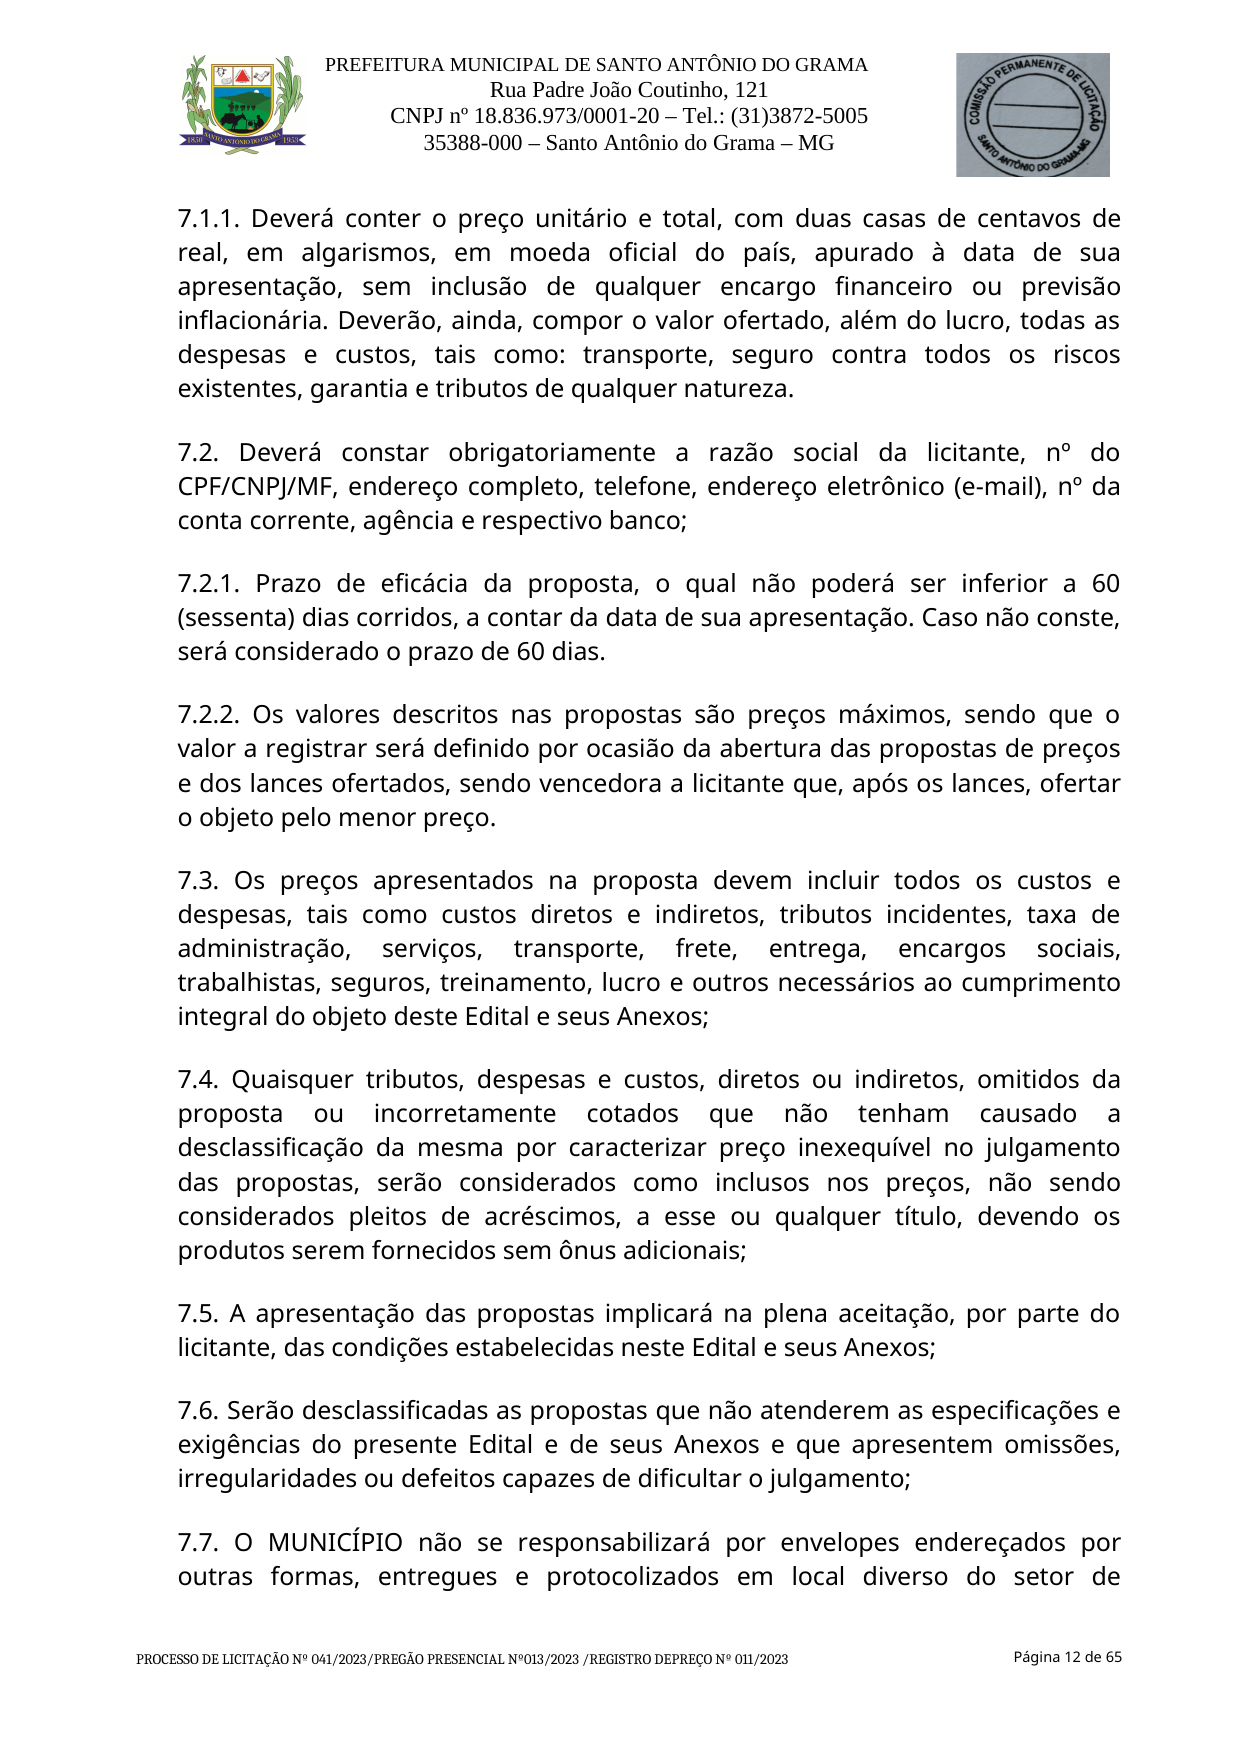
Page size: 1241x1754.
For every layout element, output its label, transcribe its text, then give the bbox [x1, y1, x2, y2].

text 7.2.2. Os valores descritos nas propostas são preços máximos, sendo que o valor a registrar será definido por ocasião da abertura das propostas de preços e dos lances ofertados, sendo vencedora a licitante que, após os lances, ofertar o objeto pelo menor preço. [177, 697, 1122, 833]
text 7.3. Os preços apresentados na proposta devem incluir todos os custos e despesas, tais como custos diretos e indiretos, tributos incidentes, taxa de administração, serviços, transporte, frete, entrega, encargos sociais, trabalhistas, seguros, treinamento, lucro e outros necessários ao cumprimento integral do objeto deste Edital e seus Anexos; [177, 862, 1122, 1033]
picture [956, 53, 1110, 177]
text 7.2. Deverá constar obrigatoriamente a razão social da licitante, nº do CPF/CNPJ/MF, endereço completo, telefone, endereço eletrônico (e-mail), nº da conta corrente, agência e respectivo banco; [177, 434, 1122, 537]
picture [178, 55, 307, 155]
text 7.5. A apresentação das propostas implicará na plena aceitação, por parte do licitante, das condições estabelecidas neste Edital e seus Anexos; [177, 1296, 1122, 1364]
text 7.4. Quaisquer tributos, despesas e custos, diretos ou indiretos, omitidos da proposta ou incorretamente cotados que não tenham causado a desclassificação da mesma por caracterizar preço inexequível no julgamento das propostas, serão considerados como inclusos nos preços, não sendo considerados pleitos de acréscimos, a esse ou qualquer título, devendo os produtos serem fornecidos sem ônus adicionais; [177, 1062, 1122, 1266]
text 7.6. Serão desclassificadas as propostas que não atenderem as especificações e exigências do presente Edital e de seus Anexos e que apresentem omissões, irregularidades ou defeitos capazes de dificultar o julgamento; [177, 1393, 1122, 1495]
text 7.1.1. Deverá conter o preço unitário e total, com duas casas de centavos de real, em algarismos, em moeda oficial do país, apurado à data de sua apresentação, sem inclusão de qualquer encargo financeiro ou previsão inflacionária. Deverão, ainda, compor o valor ofertado, além do lucro, todas as despesas e custos, tais como: transporte, seguro contra todos os riscos existentes, garantia e tributos de qualquer natureza. [177, 201, 1122, 405]
text 7.2.1. Prazo de eficácia da proposta, o qual não poderá ser inferior a 60 (sessenta) dias corridos, a contar da data de sua apresentação. Caso não conste, será considerado o prazo de 60 dias. [177, 566, 1122, 668]
